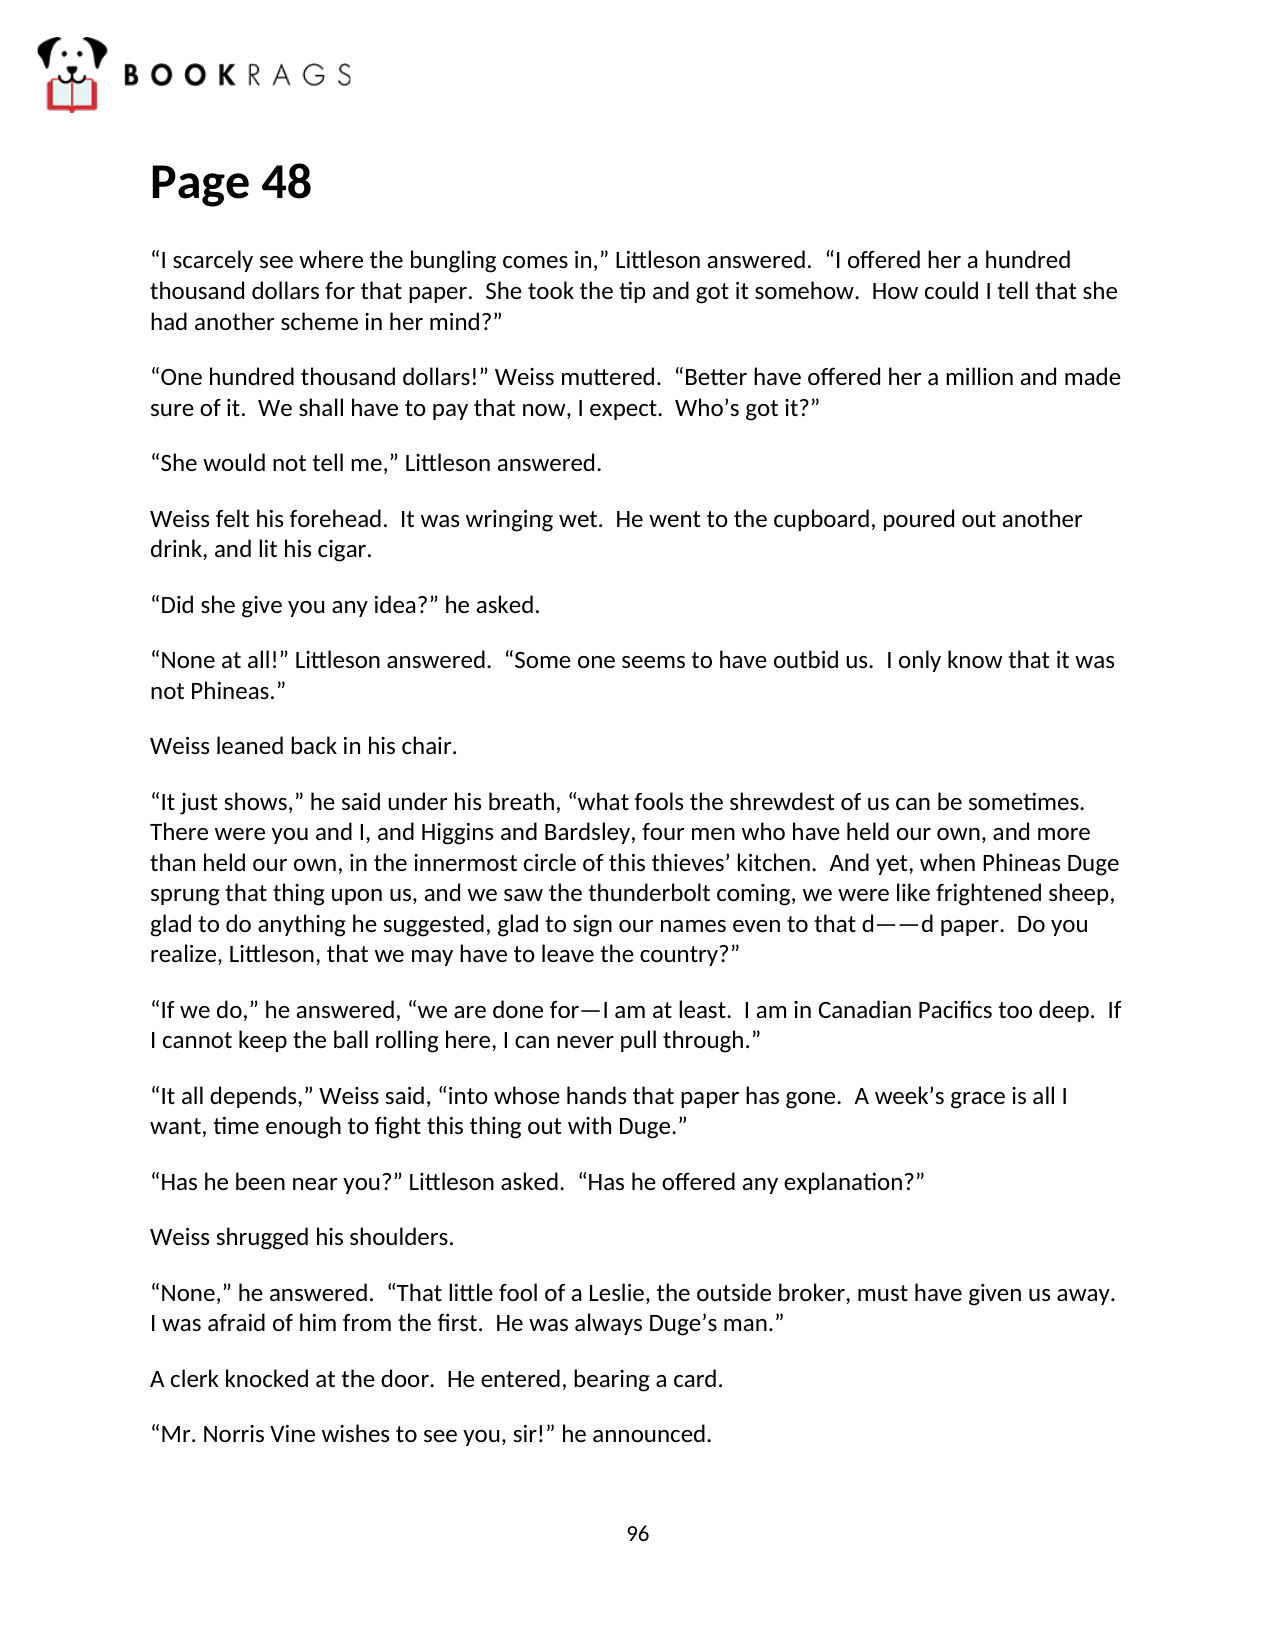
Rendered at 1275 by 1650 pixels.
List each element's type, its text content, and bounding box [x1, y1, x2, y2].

text “One hundred thousand dollars!” Weiss muttered. “Better have offered her a million and made sure of it. We shall have to pay that now, I expect. Who’s got it?” [150, 361, 1125, 422]
text “None at all!” Littleson answered. “Some one seems to have outbid us. I only know that it was not Phineas.” [150, 644, 1125, 705]
text “I scarcely see where the bungling comes in,” Littleson answered. “I offered her a hundred thousand dollars for that paper. She took the tip and got it somehow. How could I tell that she had another scheme in her mind?” [150, 244, 1125, 336]
text “She would not tell me,” Littleson answered. [150, 447, 1125, 478]
text “Did she give you any idea?” he asked. [150, 589, 1125, 619]
picture [37, 37, 351, 113]
text Page 48 [150, 150, 1125, 211]
text Weiss shrugged his shoulders. [150, 1222, 1125, 1252]
text Weiss leaned back in his chair. [150, 730, 1125, 761]
text “Has he been near you?” Littleson asked. “Has he offered any explanation?” [150, 1166, 1125, 1197]
text Weiss felt his forehead. It was wringing wet. He went to the cupboard, poured out another drink, and lit his cigar. [150, 503, 1125, 564]
text “It just shows,” he said under his breath, “what fools the shrewdest of us can be sometimes. There were you and I, and Higgins and Bardsley, four men who have held our own, and more than held our own, in the innermost circle of this thieves’ kitchen. And yet, when Phineas Duge sprung that thing upon us, and we saw the thunderbolt coming, we were like frightened sheep, glad to do anything he suggested, glad to sign our names even to that d——­d paper. Do you realize, Littleson, that we may have to leave the country?” [150, 786, 1125, 969]
text “If we do,” he answered, “we are done for—­I am at least. I am in Canadian Pacifics too deep. If I cannot keep the ball rolling here, I can never pull through.” [150, 994, 1125, 1055]
text A clerk knocked at the door. He entered, bearing a card. [150, 1363, 1125, 1394]
text “It all depends,” Weiss said, “into whose hands that paper has gone. A week’s grace is all I want, time enough to fight this thing out with Duge.” [150, 1080, 1125, 1141]
text “Mr. Norris Vine wishes to see you, sir!” he announced. [150, 1419, 1125, 1449]
text “None,” he answered. “That little fool of a Leslie, the outside broker, must have given us away. I was afraid of him from the first. He was always Duge’s man.” [150, 1277, 1125, 1338]
